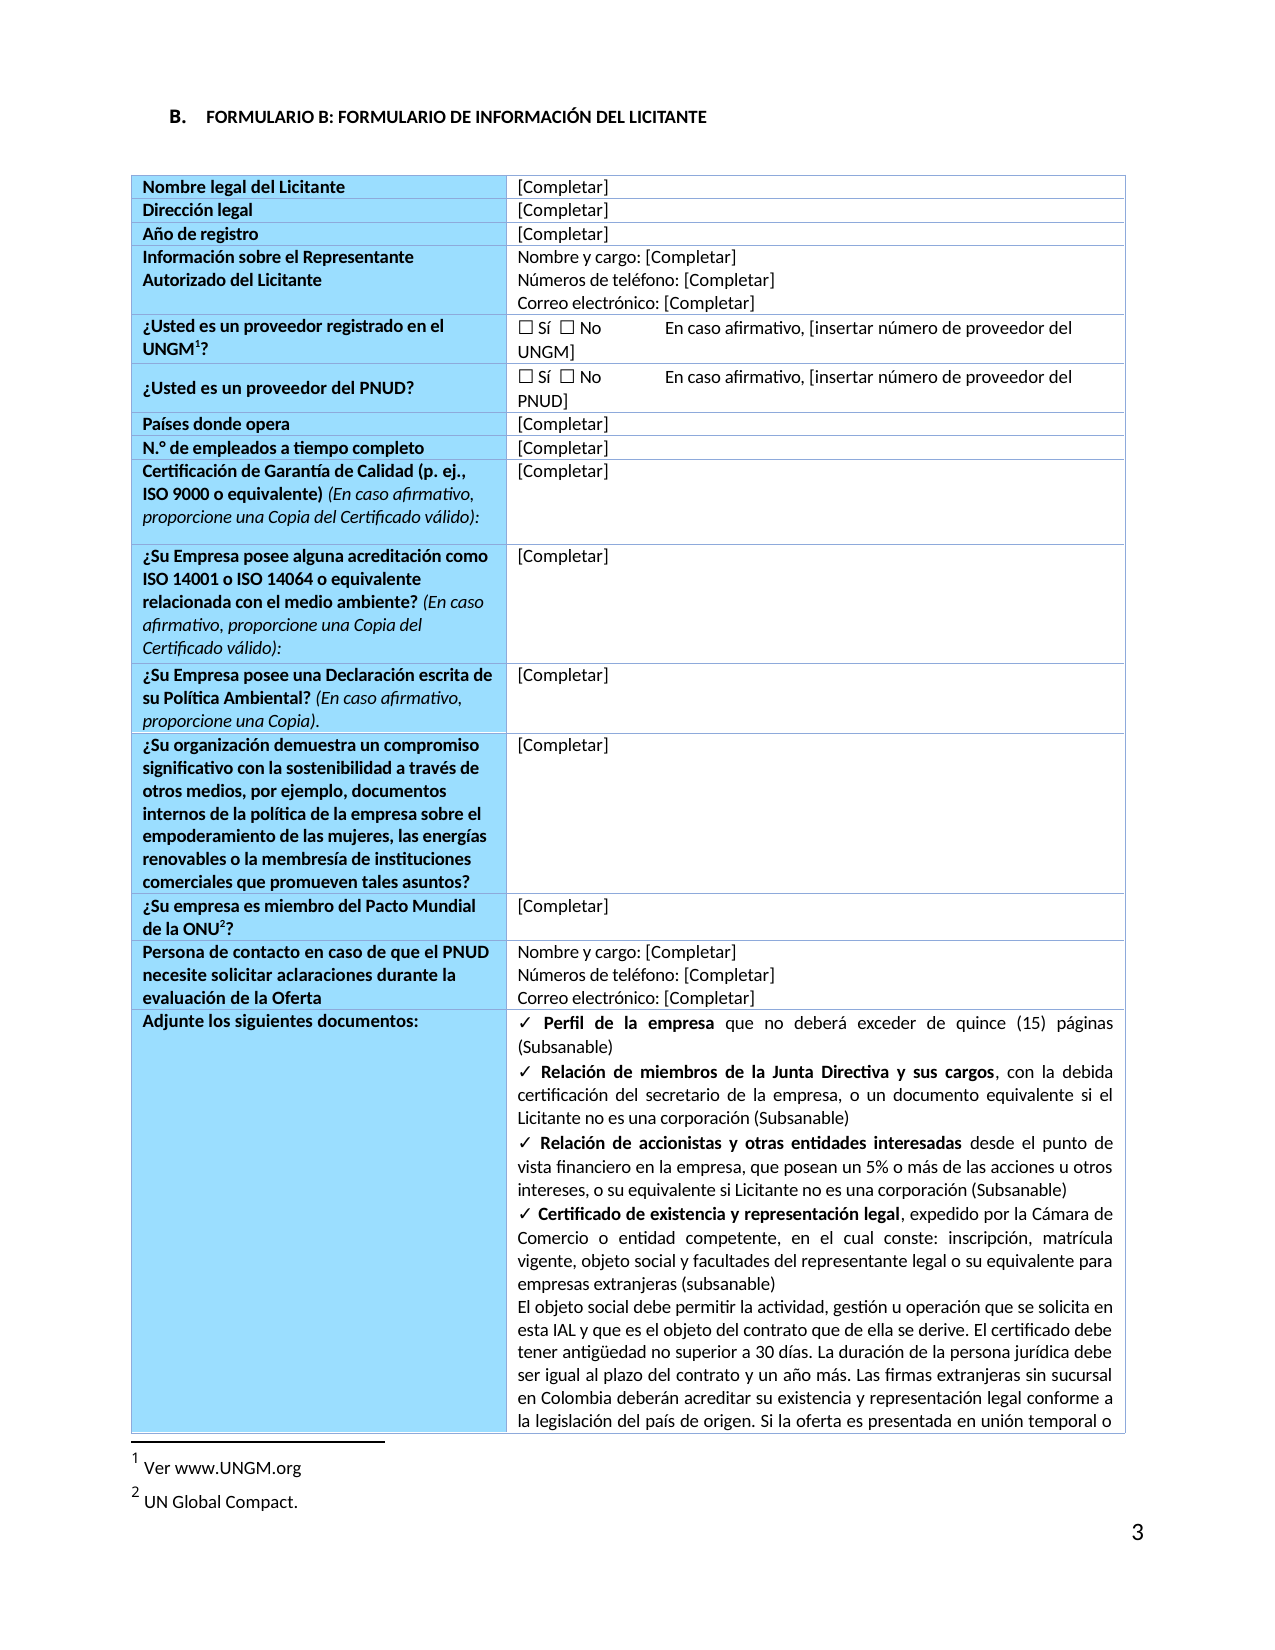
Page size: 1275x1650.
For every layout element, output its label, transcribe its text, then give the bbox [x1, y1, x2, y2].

table_cell Dirección legal [132, 199, 506, 221]
table_cell ¿Usted es un proveedor registrado en el UNGM? [132, 315, 506, 363]
table_cell ¿Su Empresa posee alguna acreditación como ISO 14001 o ISO 14064 o equivalente relacionada con el medio ambiente? (En caso afirmativo, proporcione una Copia del Certificado válido): [132, 545, 506, 663]
table_header Nombre legal del Licitante [132, 176, 506, 198]
table_cell Información sobre el Representante Autorizado del Licitante [132, 246, 506, 314]
table_cell ¿Su Empresa posee una Declaración escrita de su Política Ambiental? (En caso afirmativo, proporcione una Copia). [132, 664, 506, 732]
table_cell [507, 1009, 1125, 1432]
table_cell Año de registro [132, 223, 506, 245]
table_cell [Completar] [507, 544, 1125, 663]
table_cell [Completar] [507, 459, 1125, 544]
subtitle Formulario B: Formulario de Información del Licitante [169, 103, 1144, 129]
table_cell Países donde opera [132, 413, 506, 435]
table_cell Sí No En caso afirmativo, [insertar número de proveedor del UNGM] [507, 314, 1125, 363]
table_cell ¿Usted es un proveedor del PNUD? [132, 364, 506, 412]
table_cell [Completar] [507, 198, 1125, 221]
table_cell N.° de empleados a tiempo completo [132, 436, 506, 459]
table_cell ¿Su empresa es miembro del Pacto Mundial de la ONU? [132, 894, 506, 940]
table_cell [Completar] [507, 221, 1125, 245]
table_cell [Completar] [507, 893, 1125, 940]
table_cell Nombre y cargo: [Completar] Números de teléfono: [Completar] Correo electrónico: [Completar] [507, 245, 1125, 314]
table_cell [Completar] [507, 435, 1125, 459]
table_header [Completar] [507, 176, 1125, 198]
table_cell Nombre y cargo: [Completar] Números de teléfono: [Completar] Correo electrónico: [Completar] [507, 940, 1125, 1009]
table_cell Persona de contacto en caso de que el PNUD necesite solicitar aclaraciones durante la evaluación de la Oferta [132, 941, 506, 1009]
table_cell [Completar] [507, 663, 1125, 732]
table_cell [Completar] [507, 733, 1125, 893]
table_cell Sí No En caso afirmativo, [insertar número de proveedor del PNUD] [507, 363, 1125, 412]
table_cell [132, 1010, 506, 1432]
table_cell Certificación de Garantía de Calidad (p. ej., ISO 9000 o equivalente) (En caso afirmativo, proporcione una Copia del Certificado válido): [132, 460, 506, 544]
table_cell ¿Su organización demuestra un compromiso significativo con la sostenibilidad a través de otros medios, por ejemplo, documentos internos de la política de la empresa sobre el empoderamiento de las mujeres, las energías renovables o la membresía de instituciones comerciales que promueven tales asuntos? [132, 734, 506, 893]
table_cell [Completar] [507, 412, 1125, 435]
